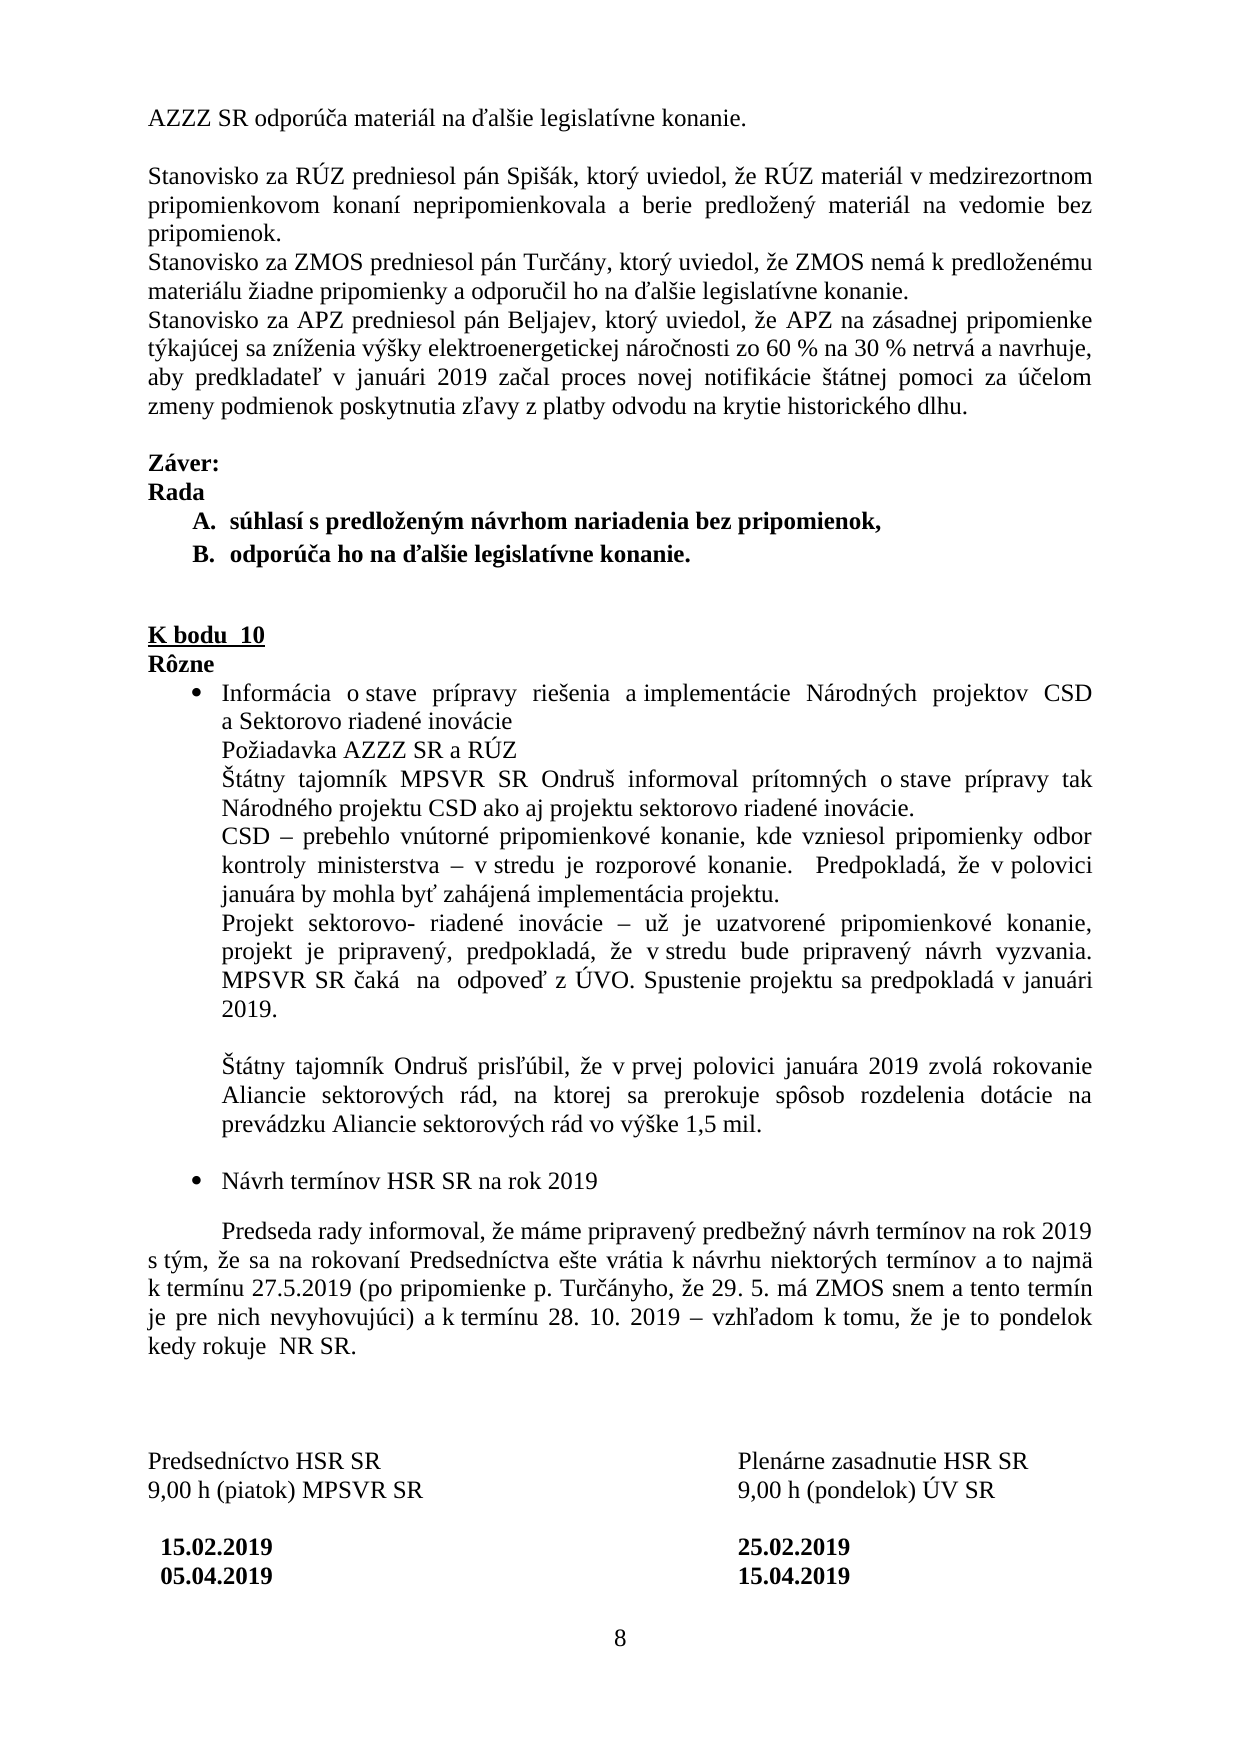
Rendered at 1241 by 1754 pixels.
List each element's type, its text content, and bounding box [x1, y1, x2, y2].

text Rôzne [148, 649, 1093, 678]
text AZZZ SR odporúča materiál na ďalšie legislatívne konanie. [148, 103, 1093, 132]
text Stanovisko za ZMOS predniesol pán Turčány, ktorý uviedol, že ZMOS nemá k predloženému materiálu žiadne pripomienky a odporučil ho na ďalšie legislatívne konanie. [148, 247, 1093, 305]
text Predseda rady informoval, že máme pripravený predbežný návrh termínov na rok 2019 s tým, že sa na rokovaní Predsedníctva ešte vrátia k návrhu niektorých termínov a to najmä k termínu 27.5.2019 (po pripomienke p. Turčányho, že 29. 5. má ZMOS snem a tento termín je pre nich nevyhovujúci) a k termínu 28. 10. 2019 – vzhľadom k tomu, že je to pondelok kedy rokuje NR SR. [148, 1216, 1093, 1360]
text 9,00 h (piatok) MPSVR SR 9,00 h (pondelok) ÚV SR [148, 1475, 1093, 1503]
text 05.04.2019 15.04.2019 [148, 1561, 1093, 1590]
text Záver: [148, 448, 1093, 477]
text 15.02.2019 25.02.2019 [148, 1532, 1093, 1561]
list Projekt sektorovo- riadené inovácie – už je uzatvorené pripomienkové konanie, projekt je pripravený, predpokladá, že v stredu bude pripravený návrh vyzvania. MPSVR SR čaká na odpoveď z ÚVO. Spustenie projektu sa predpokladá v januári 2019. [221, 908, 1093, 1023]
list CSD – prebehlo vnútorné pripomienkové konanie, kde vzniesol pripomienky odbor kontroly ministerstva – v stredu je rozporové konanie. Predpokladá, že v polovici januára by mohla byť zahájená implementácia projektu. [221, 821, 1093, 908]
list Požiadavka AZZZ SR a RÚZ [221, 735, 1093, 764]
list súhlasí s predloženým návrhom nariadenia bez pripomienok, [192, 506, 1093, 535]
text K bodu 10 [148, 620, 1093, 649]
list Informácia o stave prípravy riešenia a implementácie Národných projektov CSD a Sektorovo riadené inovácie [192, 678, 1093, 735]
list Štátny tajomník MPSVR SR Ondruš informoval prítomných o stave prípravy tak Národného projektu CSD ako aj projektu sektorovo riadené inovácie. [221, 764, 1093, 821]
text Rada [148, 477, 1093, 506]
list Návrh termínov HSR SR na rok 2019 [192, 1166, 1093, 1195]
list Štátny tajomník Ondruš prisľúbil, že v prvej polovici januára 2019 zvolá rokovanie Aliancie sektorových rád, na ktorej sa prerokuje spôsob rozdelenia dotácie na prevádzku Aliancie sektorových rád vo výške 1,5 mil. [221, 1051, 1093, 1138]
list Stanovisko za RÚZ predniesol pán Spišák, ktorý uviedol, že RÚZ materiál v medzirezortnom pripomienkovom konaní nepripomienkovala a berie predložený materiál na vedomie bez pripomienok. [148, 161, 1093, 247]
text Predsedníctvo HSR SR Plenárne zasadnutie HSR SR [148, 1446, 1093, 1475]
text Stanovisko za APZ predniesol pán Beljajev, ktorý uviedol, že APZ na zásadnej pripomienke týkajúcej sa zníženia výšky elektroenergetickej náročnosti zo 60 % na 30 % netrvá a navrhuje, aby predkladateľ v januári 2019 začal proces novej notifikácie štátnej pomoci za účelom zmeny podmienok poskytnutia zľavy z platby odvodu na krytie historického dlhu. [148, 305, 1093, 420]
list odporúča ho na ďalšie legislatívne konanie. [192, 539, 1093, 568]
